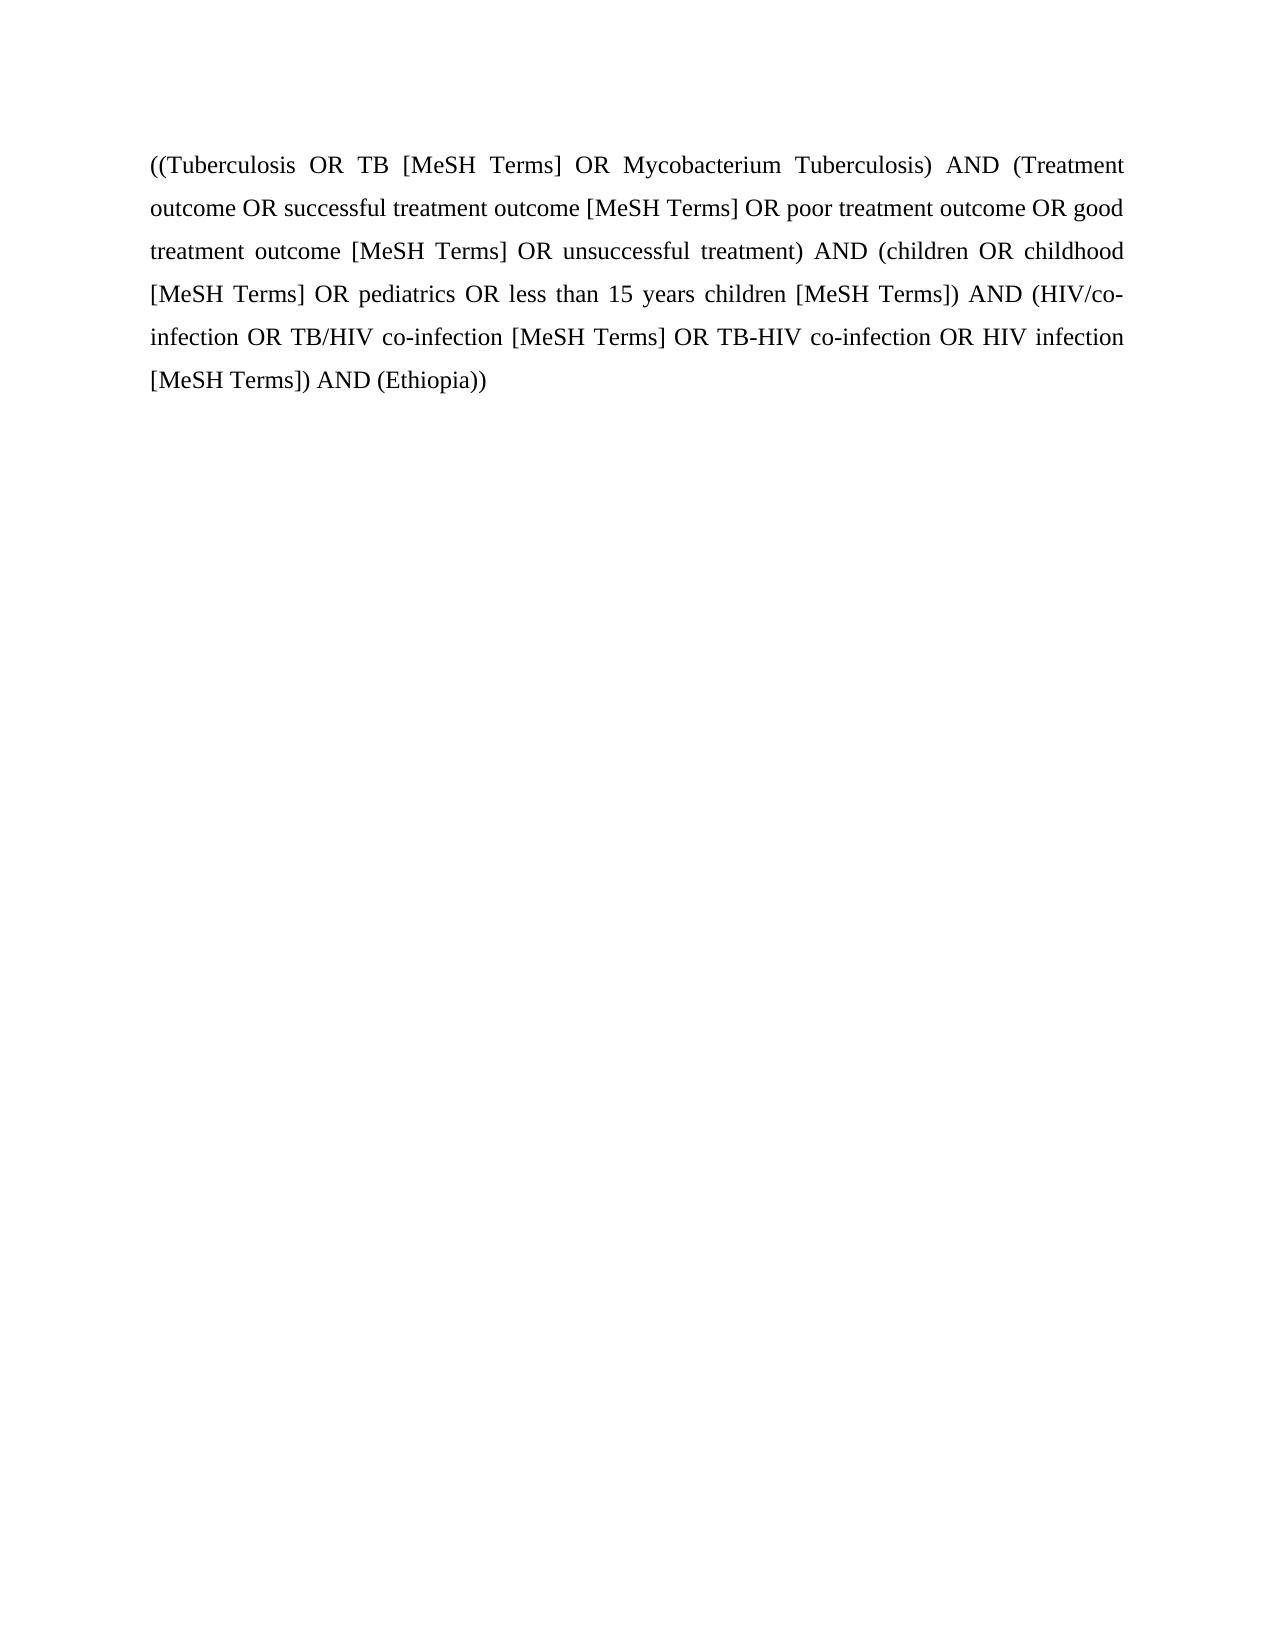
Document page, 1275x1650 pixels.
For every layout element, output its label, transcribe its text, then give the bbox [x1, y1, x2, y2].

text ((Tuberculosis OR TB [MeSH Terms] OR Mycobacterium Tuberculosis) AND (Treatment outcome OR successful treatment outcome [MeSH Terms] OR poor treatment outcome OR good treatment outcome [MeSH Terms] OR unsuccessful treatment) AND (children OR childhood [MeSH Terms] OR pediatrics OR less than 15 years children [MeSH Terms]) AND (HIV/co-infection OR TB/HIV co-infection [MeSH Terms] OR TB-HIV co-infection OR HIV infection [MeSH Terms]) AND (Ethiopia)) [150, 150, 1125, 394]
